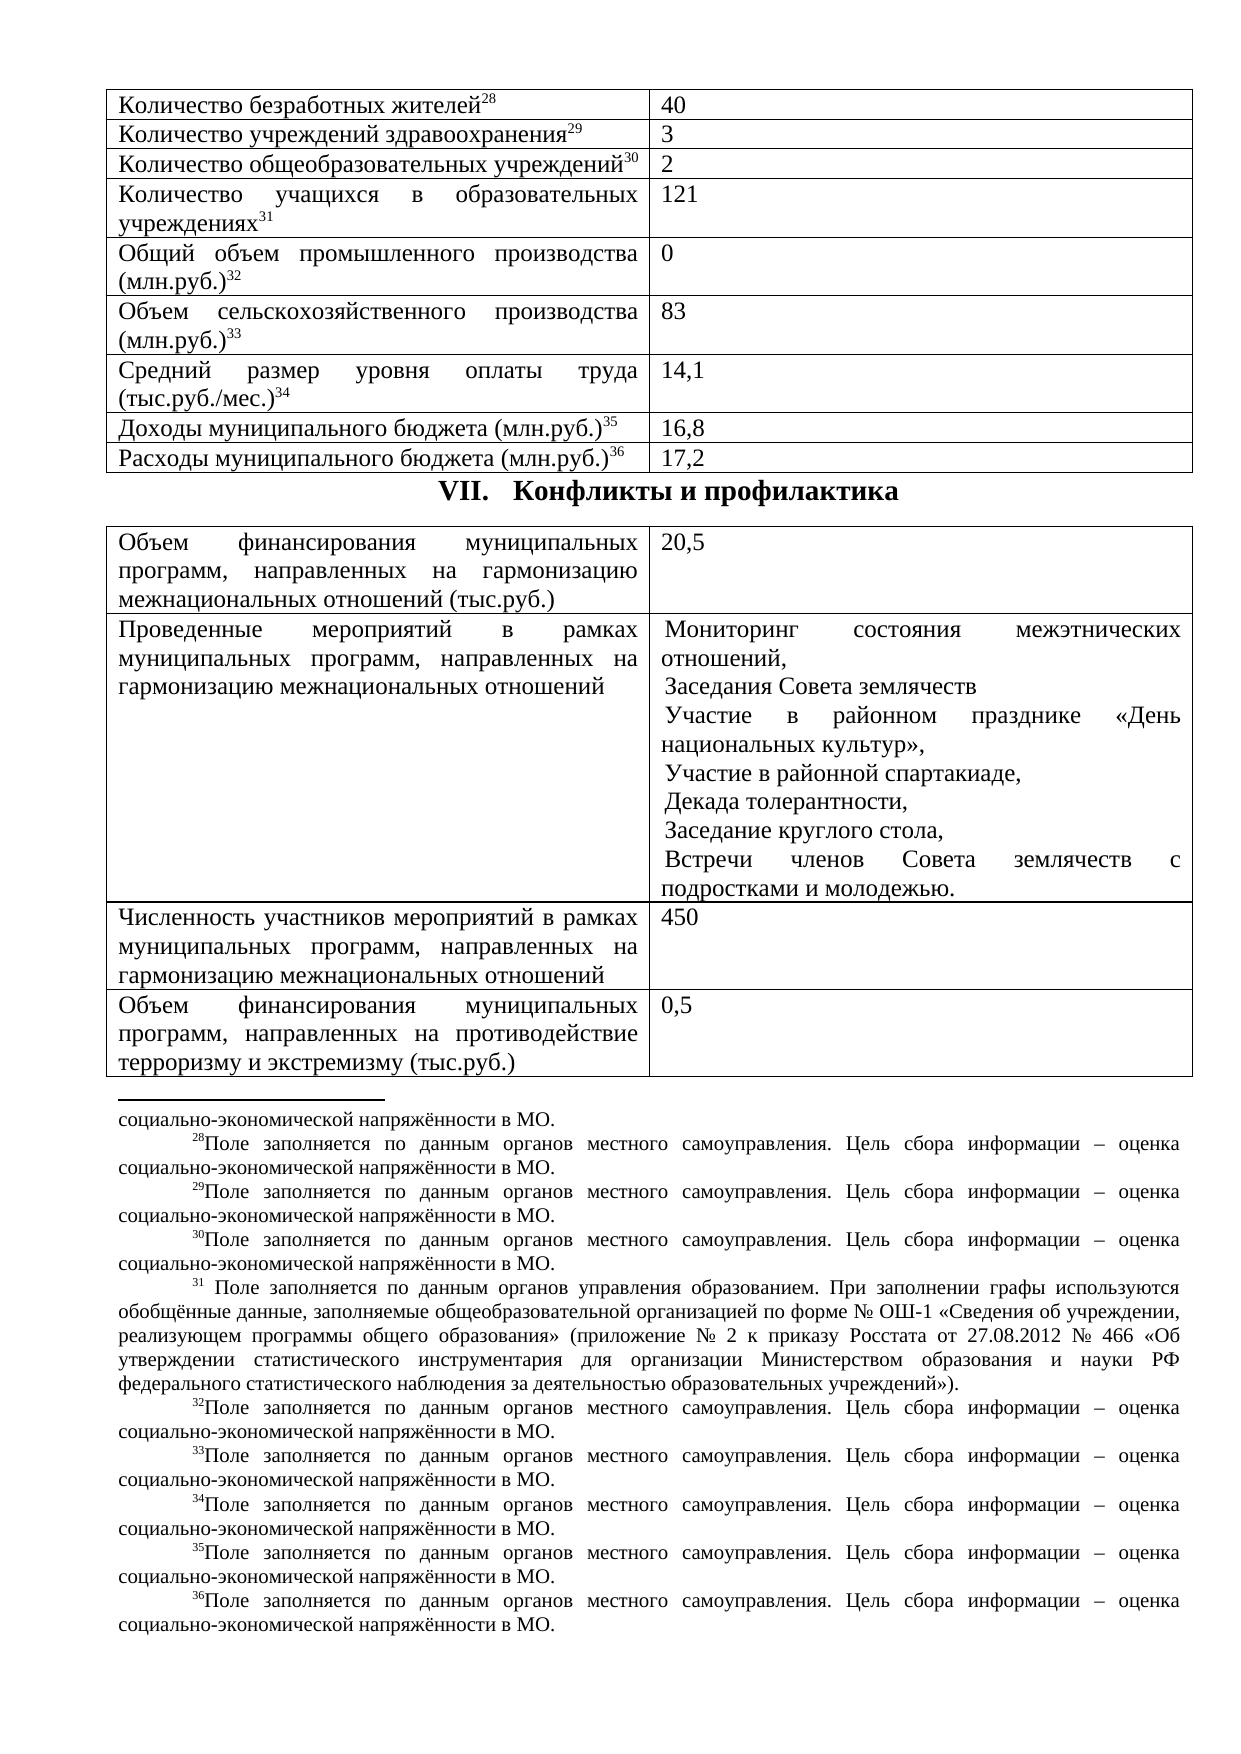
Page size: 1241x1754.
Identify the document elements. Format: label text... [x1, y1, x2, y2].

table_cell 450 [650, 903, 1192, 989]
table_cell Объем финансирования муниципальных программ, направленных на противодействие терроризму и экстремизму (тыс.руб.) [107, 990, 649, 1076]
table_cell Количество учащихся в образовательных учреждениях [107, 179, 649, 237]
table_cell Мониторинг состояния межэтнических отношений, Заседания Совета землячеств Участие в районном празднике «День национальных культур», Участие в районной спартакиаде, Декада толерантности, Заседание круглого стола, Встречи членов Совета землячеств с подростками и молодежью. [650, 614, 1192, 901]
table_cell Количество общеобразовательных учреждений [107, 149, 649, 178]
table_cell 0,5 [650, 990, 1192, 1076]
table_cell Доходы муниципального бюджета (млн.руб.) [107, 413, 649, 442]
table_cell 0 [650, 238, 1192, 295]
table_cell Численность участников мероприятий в рамках муниципальных программ, направленных на гармонизацию межнациональных отношений [107, 903, 649, 989]
table_header 20,5 [650, 527, 1192, 613]
table_cell Средний размер уровня оплаты труда (тыс.руб./мес.) [107, 355, 649, 412]
table_cell 17,2 [650, 443, 1192, 472]
table_cell 121 [650, 179, 1192, 237]
table_cell Количество учреждений здравоохранения [107, 120, 649, 148]
table_cell Общий объем промышленного производства (млн.руб.) [107, 238, 649, 295]
table_cell 3 [650, 120, 1192, 148]
table_cell 16,8 [650, 413, 1192, 442]
list Конфликты и профилактика [156, 473, 1181, 506]
table_cell 14,1 [650, 355, 1192, 412]
table_cell 2 [650, 149, 1192, 178]
table_cell Объем сельскохозяйственного производства (млн.руб.) [107, 296, 649, 354]
table_cell Количество безработных жителей [107, 90, 649, 118]
table_cell 40 [650, 90, 1192, 118]
table_cell Расходы муниципального бюджета (млн.руб.) [107, 443, 649, 472]
table_header Объем финансирования муниципальных программ, направленных на гармонизацию межнациональных отношений (тыс.руб.) [107, 527, 649, 613]
table_cell Проведенные мероприятий в рамках муниципальных программ, направленных на гармонизацию межнациональных отношений [107, 614, 649, 901]
table_cell 83 [650, 296, 1192, 354]
